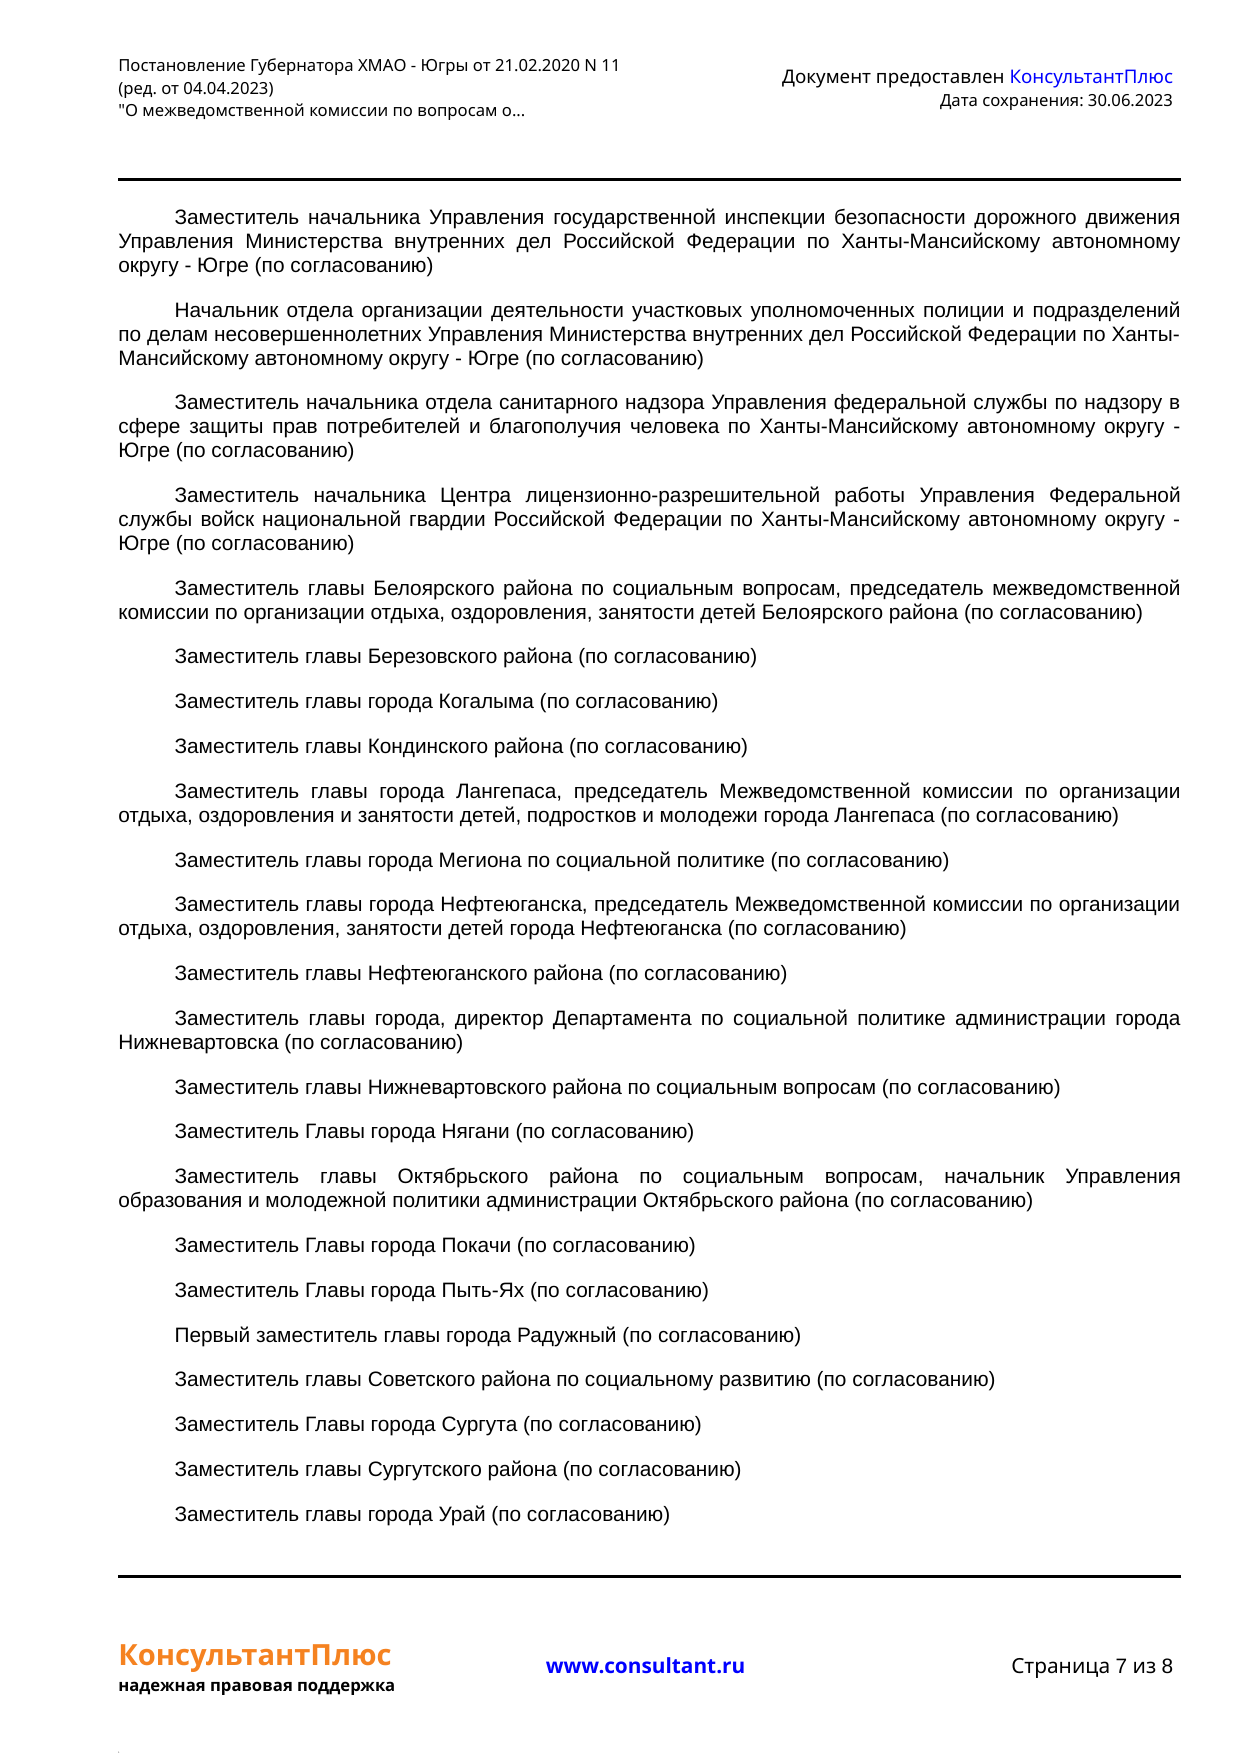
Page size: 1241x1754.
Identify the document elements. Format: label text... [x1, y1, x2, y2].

text Заместитель главы города Урай (по согласованию) [118, 1502, 1181, 1526]
text Заместитель главы Белоярского района по социальным вопросам, председатель межведомственной комиссии по организации отдыха, оздоровления, занятости детей Белоярского района (по согласованию) [118, 576, 1181, 623]
text Заместитель главы города Мегиона по социальной политике (по согласованию) [118, 847, 1181, 871]
text Заместитель главы Октябрьского района по социальным вопросам, начальник Управления образования и молодежной политики администрации Октябрьского района (по согласованию) [118, 1164, 1181, 1212]
text Заместитель главы Березовского района (по согласованию) [118, 644, 1181, 668]
text Заместитель главы Нижневартовского района по социальным вопросам (по согласованию) [118, 1074, 1181, 1098]
text Заместитель Главы города Покачи (по согласованию) [118, 1233, 1181, 1257]
text Начальник отдела организации деятельности участковых уполномоченных полиции и подразделений по делам несовершеннолетних Управления Министерства внутренних дел Российской Федерации по Ханты-Мансийскому автономному округу - Югре (по согласованию) [118, 297, 1181, 369]
text Заместитель начальника отдела санитарного надзора Управления федеральной службы по надзору в сфере защиты прав потребителей и благополучия человека по Ханты-Мансийскому автономному округу - Югре (по согласованию) [118, 390, 1181, 462]
text Заместитель Главы города Сургута (по согласованию) [118, 1412, 1181, 1436]
text Заместитель главы города Нефтеюганска, председатель Межведомственной комиссии по организации отдыха, оздоровления, занятости детей города Нефтеюганска (по согласованию) [118, 892, 1181, 940]
text Заместитель главы Советского района по социальному развитию (по согласованию) [118, 1367, 1181, 1391]
text Заместитель Главы города Нягани (по согласованию) [118, 1119, 1181, 1143]
text Заместитель начальника Центра лицензионно-разрешительной работы Управления Федеральной службы войск национальной гвардии Российской Федерации по Ханты-Мансийскому автономному округу - Югре (по согласованию) [118, 483, 1181, 555]
text Заместитель главы Кондинского района (по согласованию) [118, 734, 1181, 758]
text Заместитель Главы города Пыть-Ях (по согласованию) [118, 1278, 1181, 1302]
text Первый заместитель главы города Радужный (по согласованию) [118, 1322, 1181, 1346]
text Заместитель главы города Когалыма (по согласованию) [118, 689, 1181, 713]
text Заместитель главы города Лангепаса, председатель Межведомственной комиссии по организации отдыха, оздоровления и занятости детей, подростков и молодежи города Лангепаса (по согласованию) [118, 779, 1181, 827]
text Заместитель главы Сургутского района (по согласованию) [118, 1457, 1181, 1481]
text Заместитель начальника Управления государственной инспекции безопасности дорожного движения Управления Министерства внутренних дел Российской Федерации по Ханты-Мансийскому автономному округу - Югре (по согласованию) [118, 205, 1181, 277]
text Заместитель главы Нефтеюганского района (по согласованию) [118, 961, 1181, 985]
text Заместитель главы города, директор Департамента по социальной политике администрации города Нижневартовска (по согласованию) [118, 1006, 1181, 1054]
